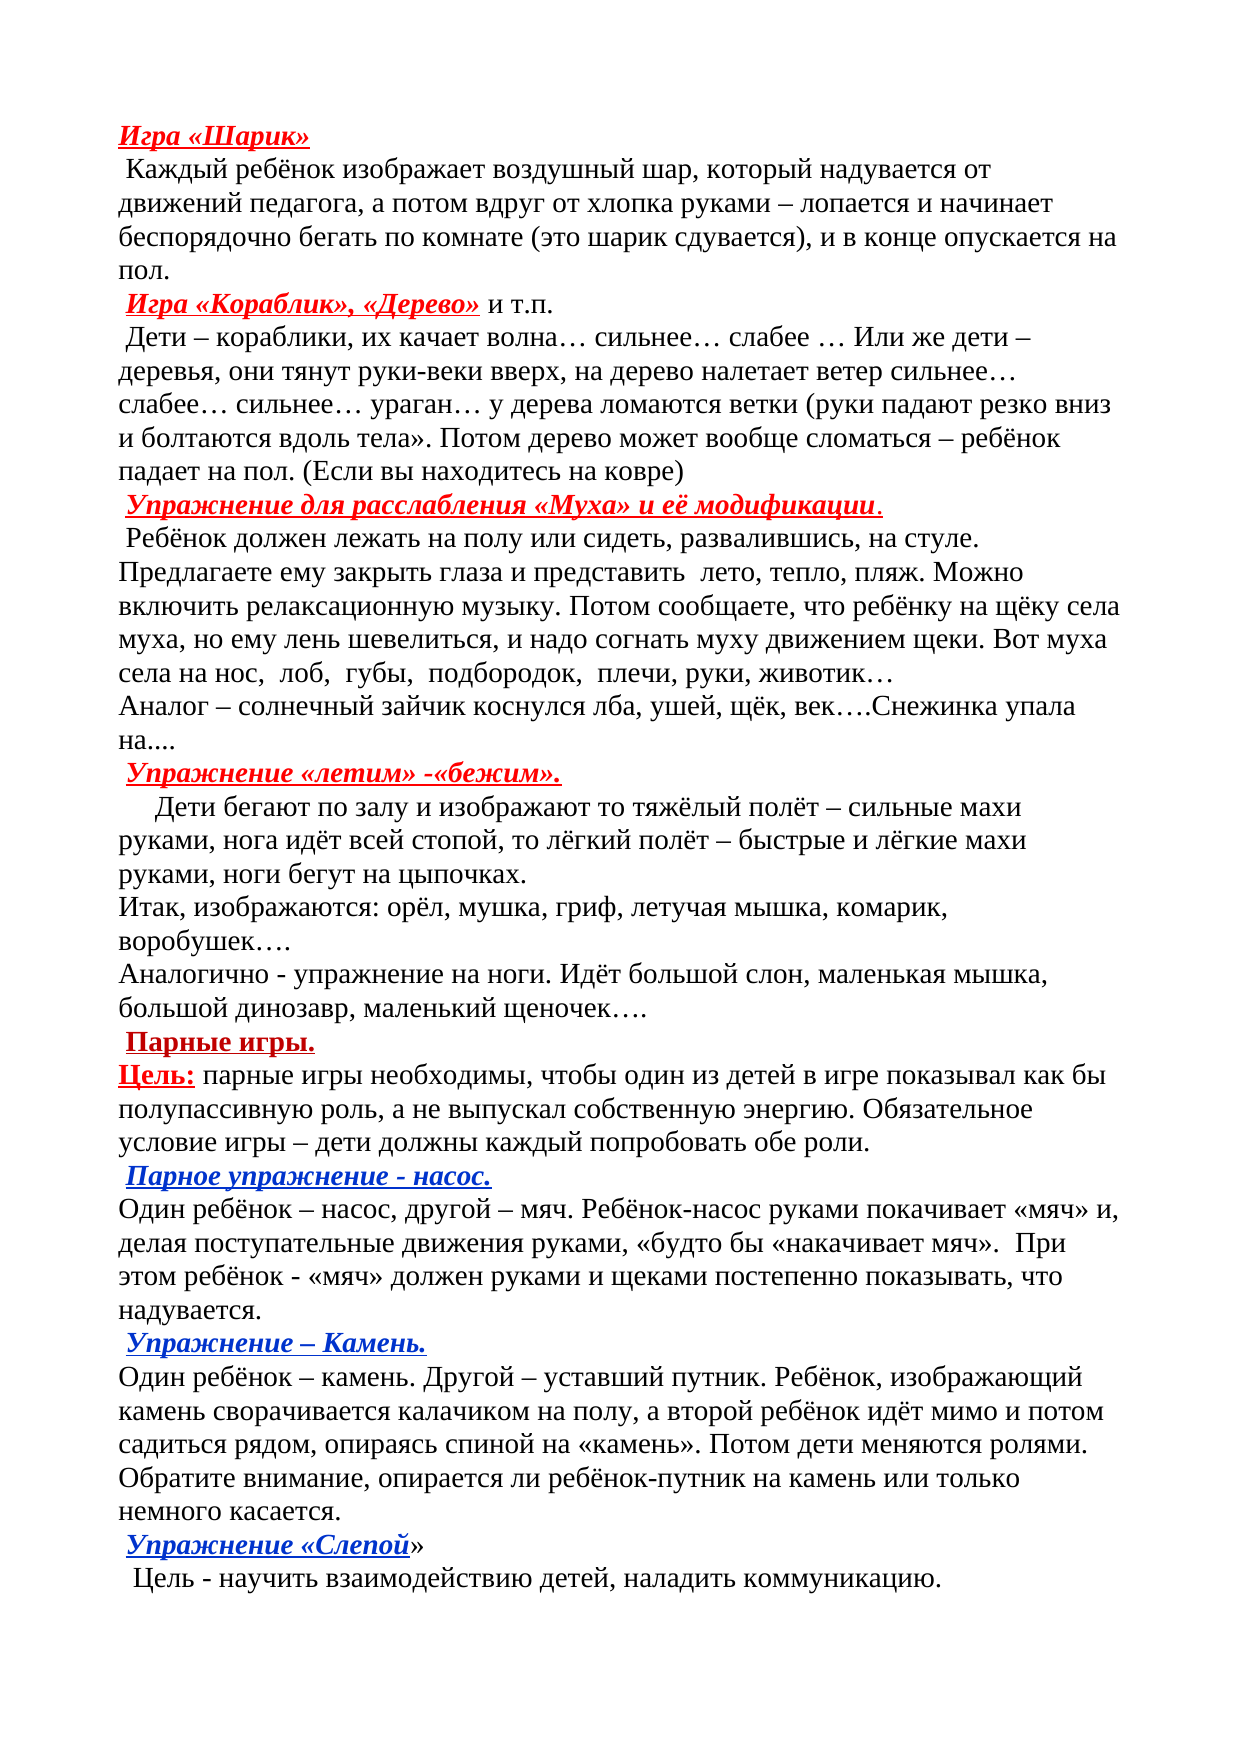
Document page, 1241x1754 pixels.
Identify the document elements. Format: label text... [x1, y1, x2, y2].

text Игра «Кораблик», «Дерево» и т.п. [118, 286, 1122, 319]
text Ребёнок должен лежать на полу или сидеть, развалившись, на стуле. Предлагаете ему закрыть глаза и представить лето, тепло, пляж. Можно включить релаксационную музыку. Потом сообщаете, что ребёнку на щёку села муха, но ему лень шевелиться, и надо согнать муху движением щеки. Вот муха села на нос, лоб, губы, подбородок, плечи, руки, животик… [118, 521, 1122, 688]
text Итак, изображаются: орёл, мушка, гриф, летучая мышка, комарик, воробушек…. [118, 889, 1122, 957]
text Аналог – солнечный зайчик коснулся лба, ушей, щёк, век….Снежинка упала на.... [118, 688, 1122, 755]
text Упражнение для расслабления «Муха» и её модификации. [118, 487, 1122, 521]
text Упражнение – Камень. [118, 1326, 1122, 1359]
text Цель - научить взаимодействию детей, наладить коммуникацию. [118, 1560, 1122, 1594]
text Упражнение «летим» -«бежим». [118, 755, 1122, 789]
text Парное упражнение - насос. [118, 1158, 1122, 1191]
text Игра «Шарик» [118, 118, 1122, 152]
text Дети – кораблики, их качает волна… сильнее… слабее … Или же дети – деревья, они тянут руки-веки вверх, на дерево налетает ветер сильнее… слабее… сильнее… ураган… у дерева ломаются ветки (руки падают резко вниз и болтаются вдоль тела». Потом дерево может вообще сломаться – ребёнок падает на пол. (Если вы находитесь на ковре) [118, 319, 1122, 487]
text Каждый ребёнок изображает воздушный шар, который надувается от движений педагога, а потом вдруг от хлопка руками – лопается и начинает беспорядочно бегать по комнате (это шарик сдувается), и в конце опускается на пол. [118, 152, 1122, 286]
text Упражнение «Слепой» [118, 1527, 1122, 1560]
text Один ребёнок – насос, другой – мяч. Ребёнок-насос руками покачивает «мяч» и, делая поступательные движения руками, «будто бы «накачивает мяч». При этом ребёнок - «мяч» должен руками и щеками постепенно показывать, что надувается. [118, 1191, 1122, 1326]
text Аналогично - упражнение на ноги. Идёт большой слон, маленькая мышка, большой динозавр, маленький щеночек…. [118, 957, 1122, 1024]
text Дети бегают по залу и изображают то тяжёлый полёт – сильные махи руками, нога идёт всей стопой, то лёгкий полёт – быстрые и лёгкие махи руками, ноги бегут на цыпочках. [118, 789, 1122, 889]
text Цель: парные игры необходимы, чтобы один из детей в игре показывал как бы полупассивную роль, а не выпускал собственную энергию. Обязательное условие игры – дети должны каждый попробовать обе роли. [118, 1057, 1122, 1158]
text Парные игры. [118, 1024, 1122, 1057]
text Один ребёнок – камень. Другой – уставший путник. Ребёнок, изображающий камень сворачивается калачиком на полу, а второй ребёнок идёт мимо и потом садиться рядом, опираясь спиной на «камень». Потом дети меняются ролями. Обратите внимание, опирается ли ребёнок-путник на камень или только немного касается. [118, 1359, 1122, 1527]
